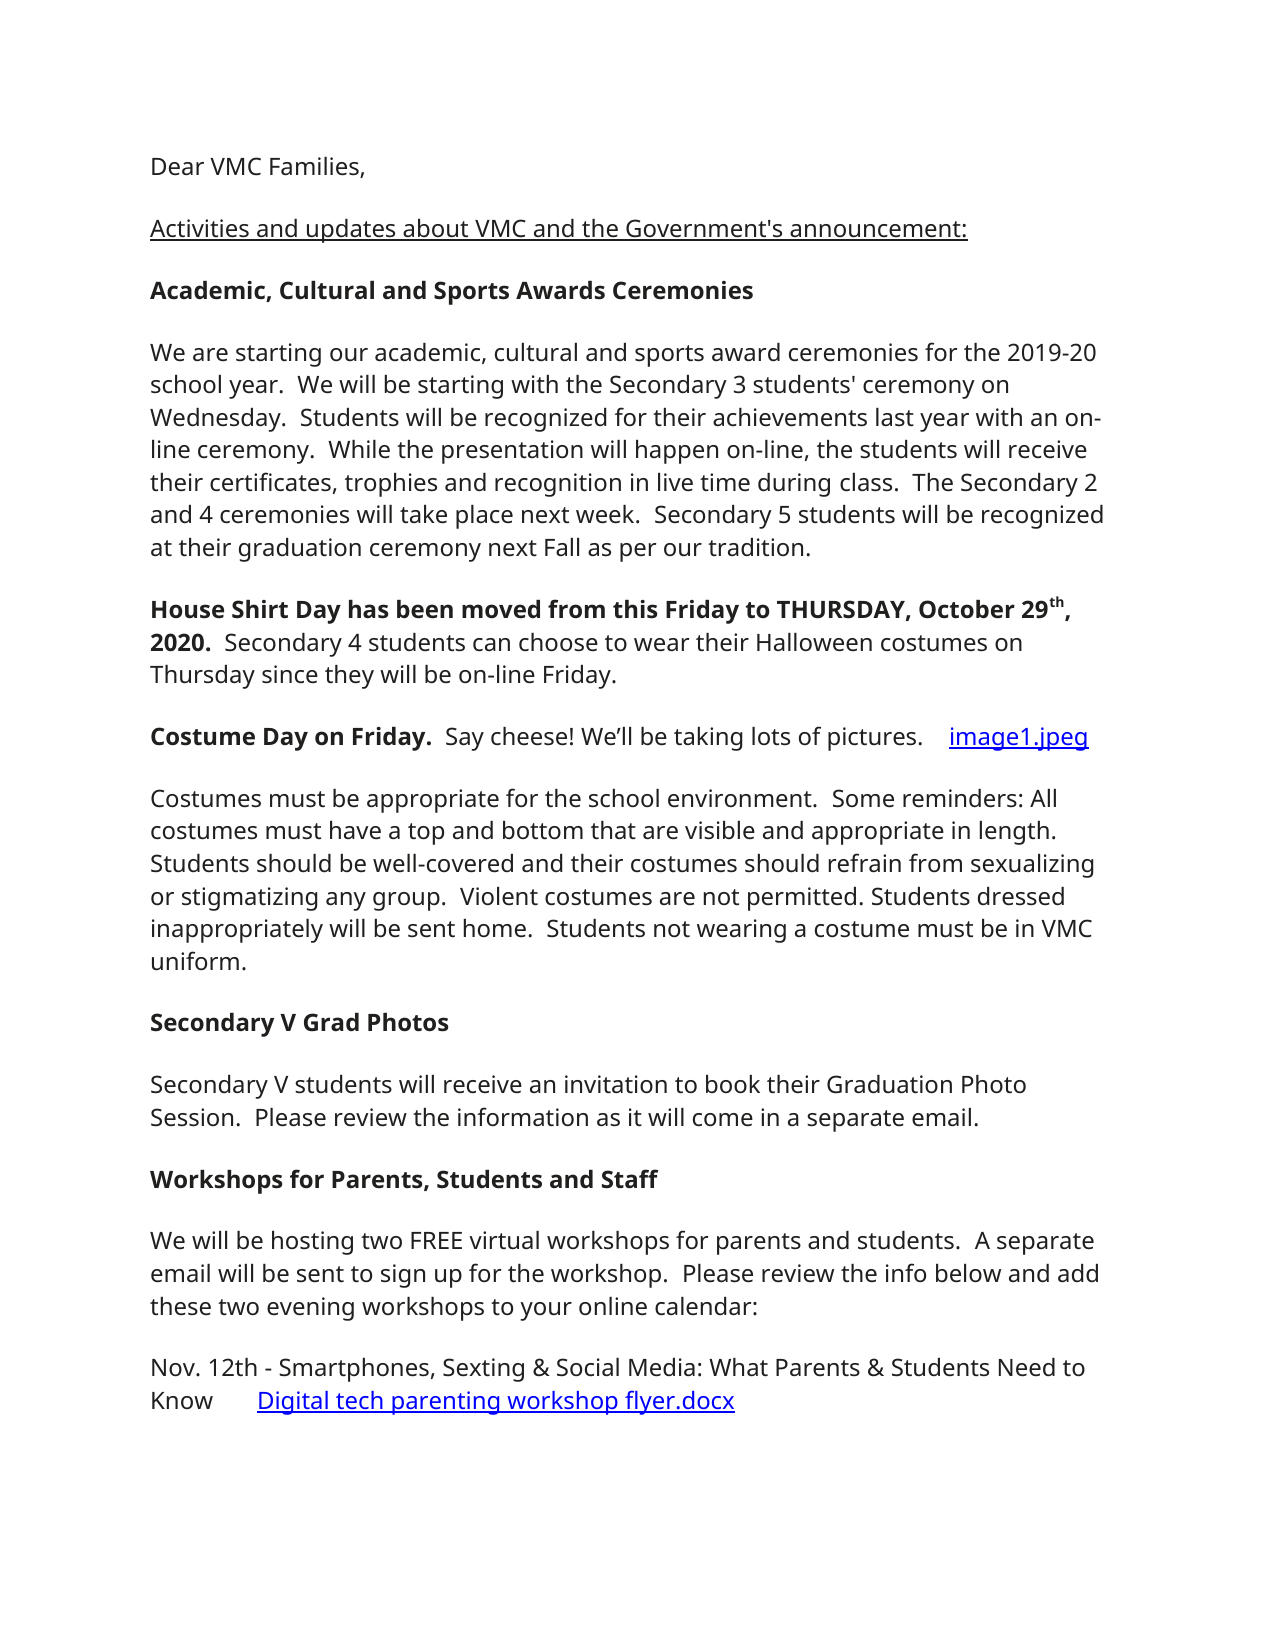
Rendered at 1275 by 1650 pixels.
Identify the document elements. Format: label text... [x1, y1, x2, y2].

text We will be hosting two FREE virtual workshops for parents and students. A separate email will be sent to sign up for the workshop. Please review the info below and add these two evening workshops to your online calendar: [150, 1224, 1125, 1322]
text Costume Day on Friday. Say cheese! We’ll be taking lots of pictures. image1.jpeg [150, 720, 1125, 752]
text House Shirt Day has been moved from this Friday to THURSDAY, October 29th, 2020. Secondary 4 students can choose to wear their Halloween costumes on Thursday since they will be on-line Friday. [150, 593, 1125, 691]
text Academic, Cultural and Sports Awards Ceremonies [150, 273, 1125, 306]
text Activities and updates about VMC and the Government's announcement: [150, 212, 1125, 244]
text We are starting our academic, cultural and sports award ceremonies for the 2019-20 school year. We will be starting with the Secondary 3 students' ceremony on Wednesday. Students will be recognized for their achievements last year with an on-line ceremony. While the presentation will happen on-line, the students will receive their certificates, trophies and recognition in live time during class. The Secondary 2 and 4 ceremonies will take place next week. Secondary 5 students will be recognized at their graduation ceremony next Fall as per our tradition. [150, 335, 1125, 563]
text Costumes must be appropriate for the school environment. Some reminders: All costumes must have a top and bottom that are visible and appropriate in length. Students should be well-covered and their costumes should refrain from sexualizing or stigmatizing any group. Violent costumes are not permitted. Students dressed inappropriately will be sent home. Students not wearing a costume must be in VMC uniform. [150, 781, 1125, 977]
text Nov. 12th - Smartphones, Sexting & Social Media: What Parents & Students Need to Know Digital tech parenting workshop flyer.docx [150, 1351, 1125, 1416]
text Secondary V students will receive an invitation to book their Graduation Photo Session. Please review the information as it will come in a separate email. [150, 1068, 1125, 1133]
text Dear VMC Families, [150, 150, 1125, 183]
text Secondary V Grad Photos [150, 1006, 1125, 1039]
text Workshops for Parents, Students and Staff [150, 1162, 1125, 1195]
